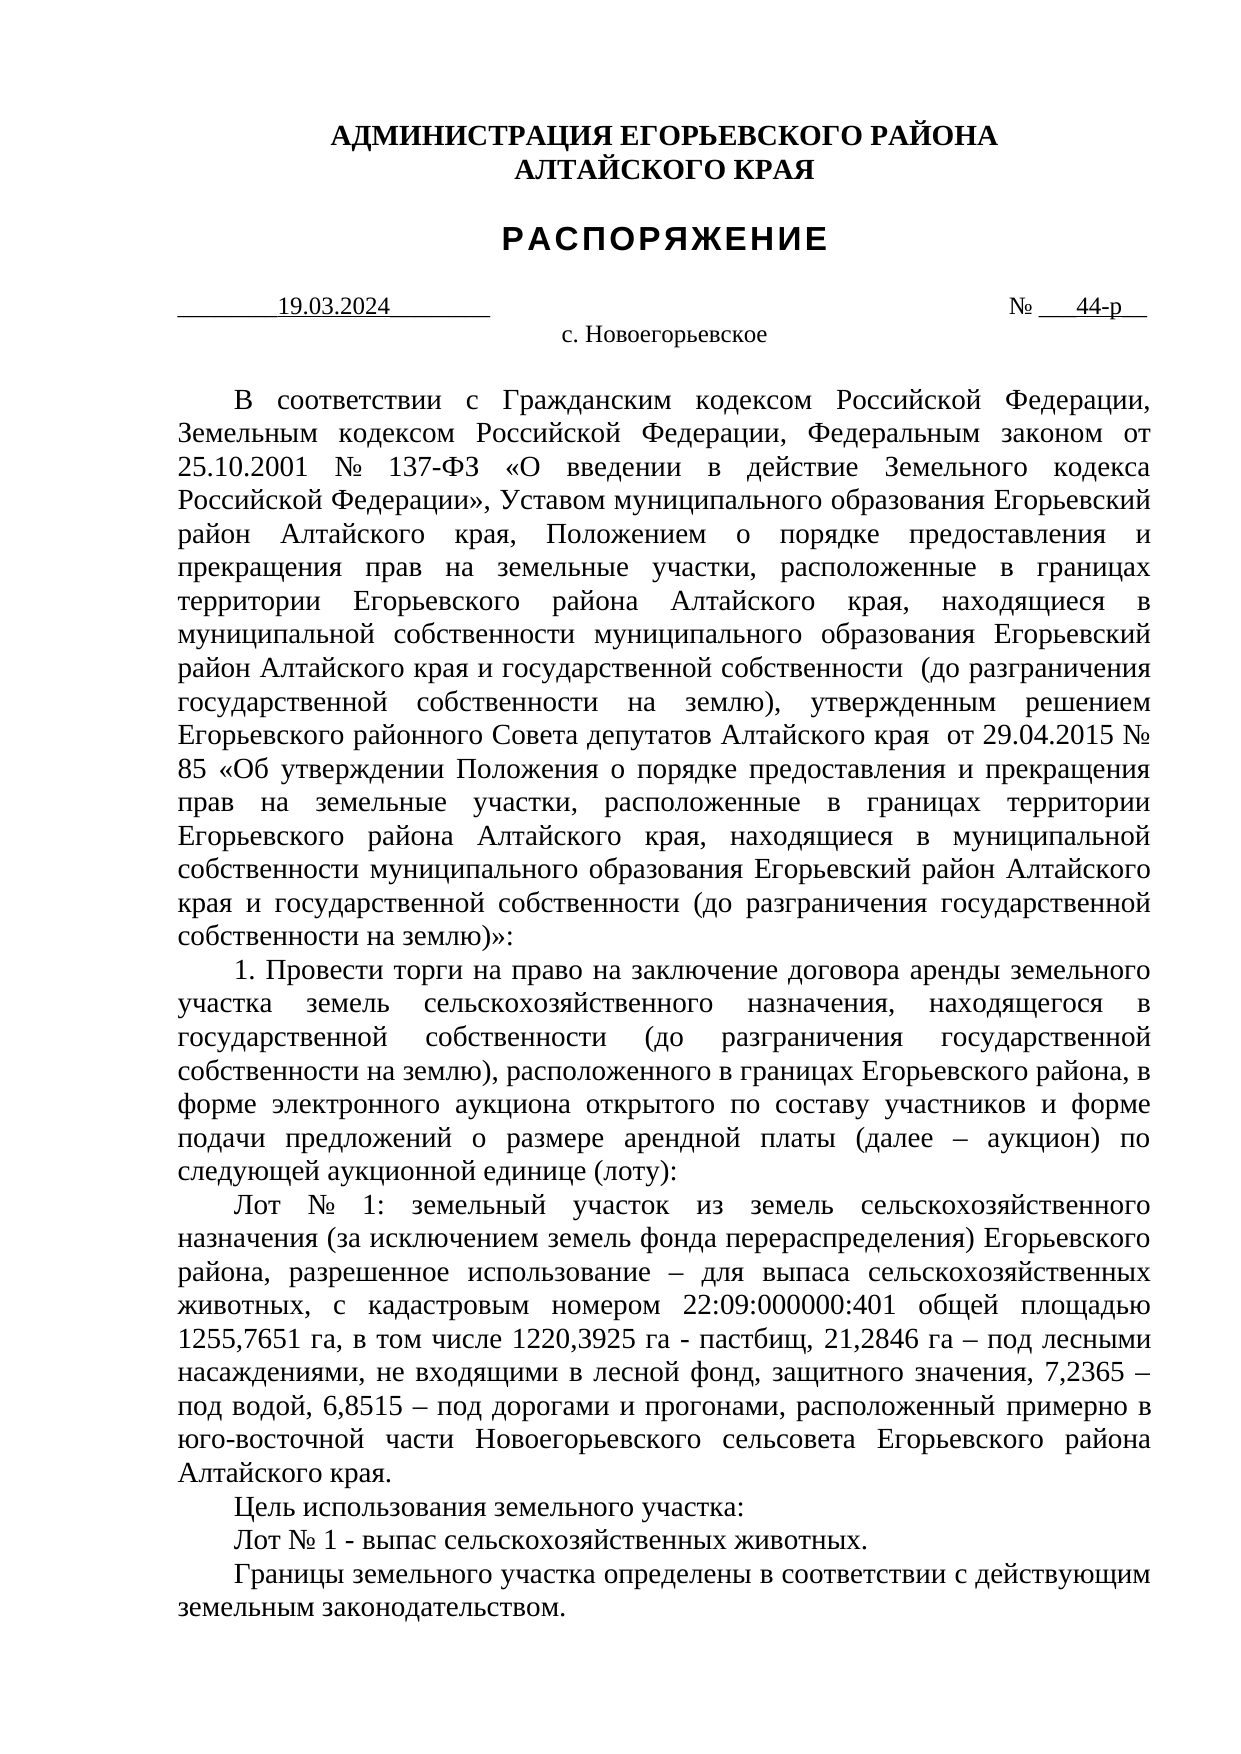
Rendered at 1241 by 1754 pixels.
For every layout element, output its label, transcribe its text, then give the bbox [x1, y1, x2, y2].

text ________19.03.2024________ № ___44-р__ [177, 291, 1152, 319]
text Лот № 1 - выпас сельскохозяйственных животных. [177, 1522, 1152, 1556]
text с. Новоегорьевское [177, 319, 1152, 348]
text Цель использования земельного участка: [177, 1489, 1152, 1522]
text В соответствии с Гражданским кодексом Российской Федерации, Земельным кодексом Российской Федерации, Федеральным законом от 25.10.2001 № 137-ФЗ «О введении в действие Земельного кодекса Российской Федерации», Уставом муниципального образования Егорьевский район Алтайского края, Положением о порядке предоставления и прекращения прав на земельные участки, расположенные в границах территории Егорьевского района Алтайского края, находящиеся в муниципальной собственности муниципального образования Егорьевский район Алтайского края и государственной собственности (до разграничения государственной собственности на землю), утвержденным решением Егорьевского районного Совета депутатов Алтайского края от 29.04.2015 № 85 «Об утверждении Положения о порядке предоставления и прекращения прав на земельные участки, расположенные в границах территории Егорьевского района Алтайского края, находящиеся в муниципальной собственности муниципального образования Егорьевский район Алтайского края и государственной собственности (до разграничения государственной собственности на землю)»: [177, 382, 1152, 952]
text Лот № 1: земельный участок из земель сельскохозяйственного назначения (за исключением земель фонда перераспределения) Егорьевского района, разрешенное использование – для выпаса сельскохозяйственных животных, с кадастровым номером 22:09:000000:401 общей площадью 1255,7651 га, в том числе 1220,3925 га - пастбищ, 21,2846 га – под лесными насаждениями, не входящими в лесной фонд, защитного значения, 7,2365 – под водой, 6,8515 – под дорогами и прогонами, расположенный примерно в юго-восточной части Новоегорьевского сельсовета Егорьевского района Алтайского края. [177, 1187, 1152, 1489]
subtitle РАСПОРЯЖЕНИЕ [177, 219, 1152, 257]
text АЛТАЙСКОГО КРАЯ [177, 152, 1152, 185]
text 1. Провести торги на право на заключение договора аренды земельного участка земель сельскохозяйственного назначения, находящегося в государственной собственности (до разграничения государственной собственности на землю), расположенного в границах Егорьевского района, в форме электронного аукциона открытого по составу участников и форме подачи предложений о размере арендной платы (далее – аукцион) по следующей аукционной единице (лоту): [177, 952, 1152, 1187]
text АДМИНИСТРАЦИЯ ЕГОРЬЕВСКОГО РАЙОНА [177, 118, 1152, 152]
text Границы земельного участка определены в соответствии с действующим земельным законодательством. [177, 1556, 1152, 1623]
